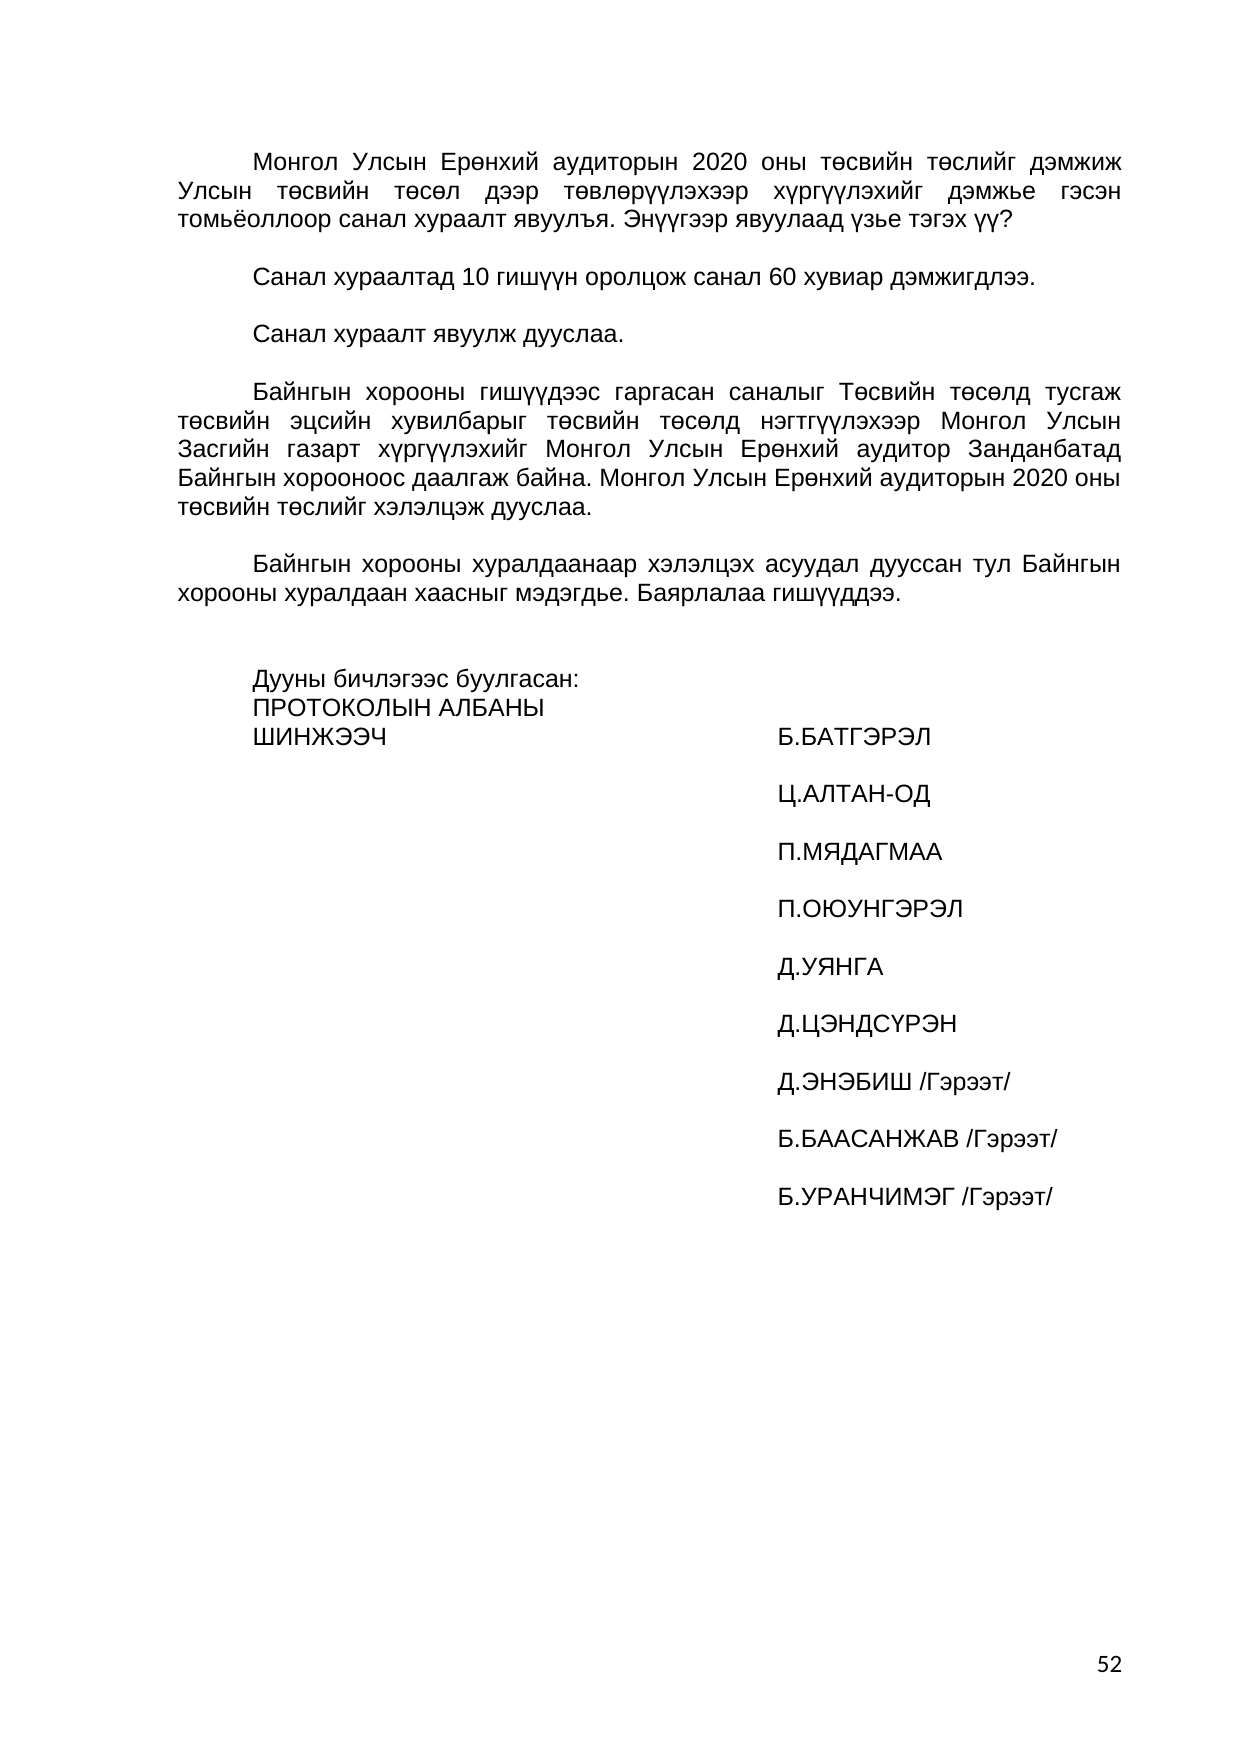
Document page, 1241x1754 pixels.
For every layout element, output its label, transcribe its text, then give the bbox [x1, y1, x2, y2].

text Б.БААСАНЖАВ /Гэрээт/ [177, 1124, 1122, 1153]
text Д.ЭНЭБИШ /Гэрээт/ [177, 1067, 1122, 1096]
text Байнгын хорооны хуралдаанаар хэлэлцэх асуудал дууссан тул Байнгын хорооны хуралдаан хаасныг мэдэгдье. Баярлалаа гишүүддээ. [177, 549, 1122, 607]
text П.ОЮУНГЭРЭЛ [702, 894, 1122, 923]
text ПРОТОКОЛЫН АЛБАНЫ [177, 693, 1122, 722]
text ШИНЖЭЭЧ Б.БАТГЭРЭЛ [177, 722, 1122, 751]
text Санал хураалтад 10 гишүүн оролцож санал 60 хувиар дэмжигдлээ. [177, 262, 1122, 291]
text Санал хураалт явуулж дууслаа. [177, 319, 1122, 348]
text П.МЯДАГМАА [702, 837, 1122, 866]
text Б.УРАНЧИМЭГ /Гэрээт/ [177, 1182, 1122, 1211]
text Байнгын хорооны гишүүдээс гаргасан саналыг Төсвийн төсөлд тусгаж төсвийн эцсийн хувилбарыг төсвийн төсөлд нэгтгүүлэхээр Монгол Улсын Засгийн газарт хүргүүлэхийг Монгол Улсын Ерөнхий аудитор Занданбатад Байнгын хорооноос даалгаж байна. Монгол Улсын Ерөнхий аудиторын 2020 оны төсвийн төслийг хэлэлцэж дууслаа. [177, 377, 1122, 521]
text Монгол Улсын Ерөнхий аудиторын 2020 оны төсвийн төслийг дэмжиж Улсын төсвийн төсөл дээр төвлөрүүлэхээр хүргүүлэхийг дэмжье гэсэн томьёоллоор санал хураалт явуулъя. Энүүгээр явуулаад үзье тэгэх үү? [177, 147, 1122, 233]
text Д.УЯНГА [177, 952, 1122, 981]
text Ц.АЛТАН-ОД [177, 779, 1122, 808]
text Д.ЦЭНДСҮРЭН [177, 1009, 1122, 1038]
text Дууны бичлэгээс буулгасан: [177, 664, 1122, 693]
